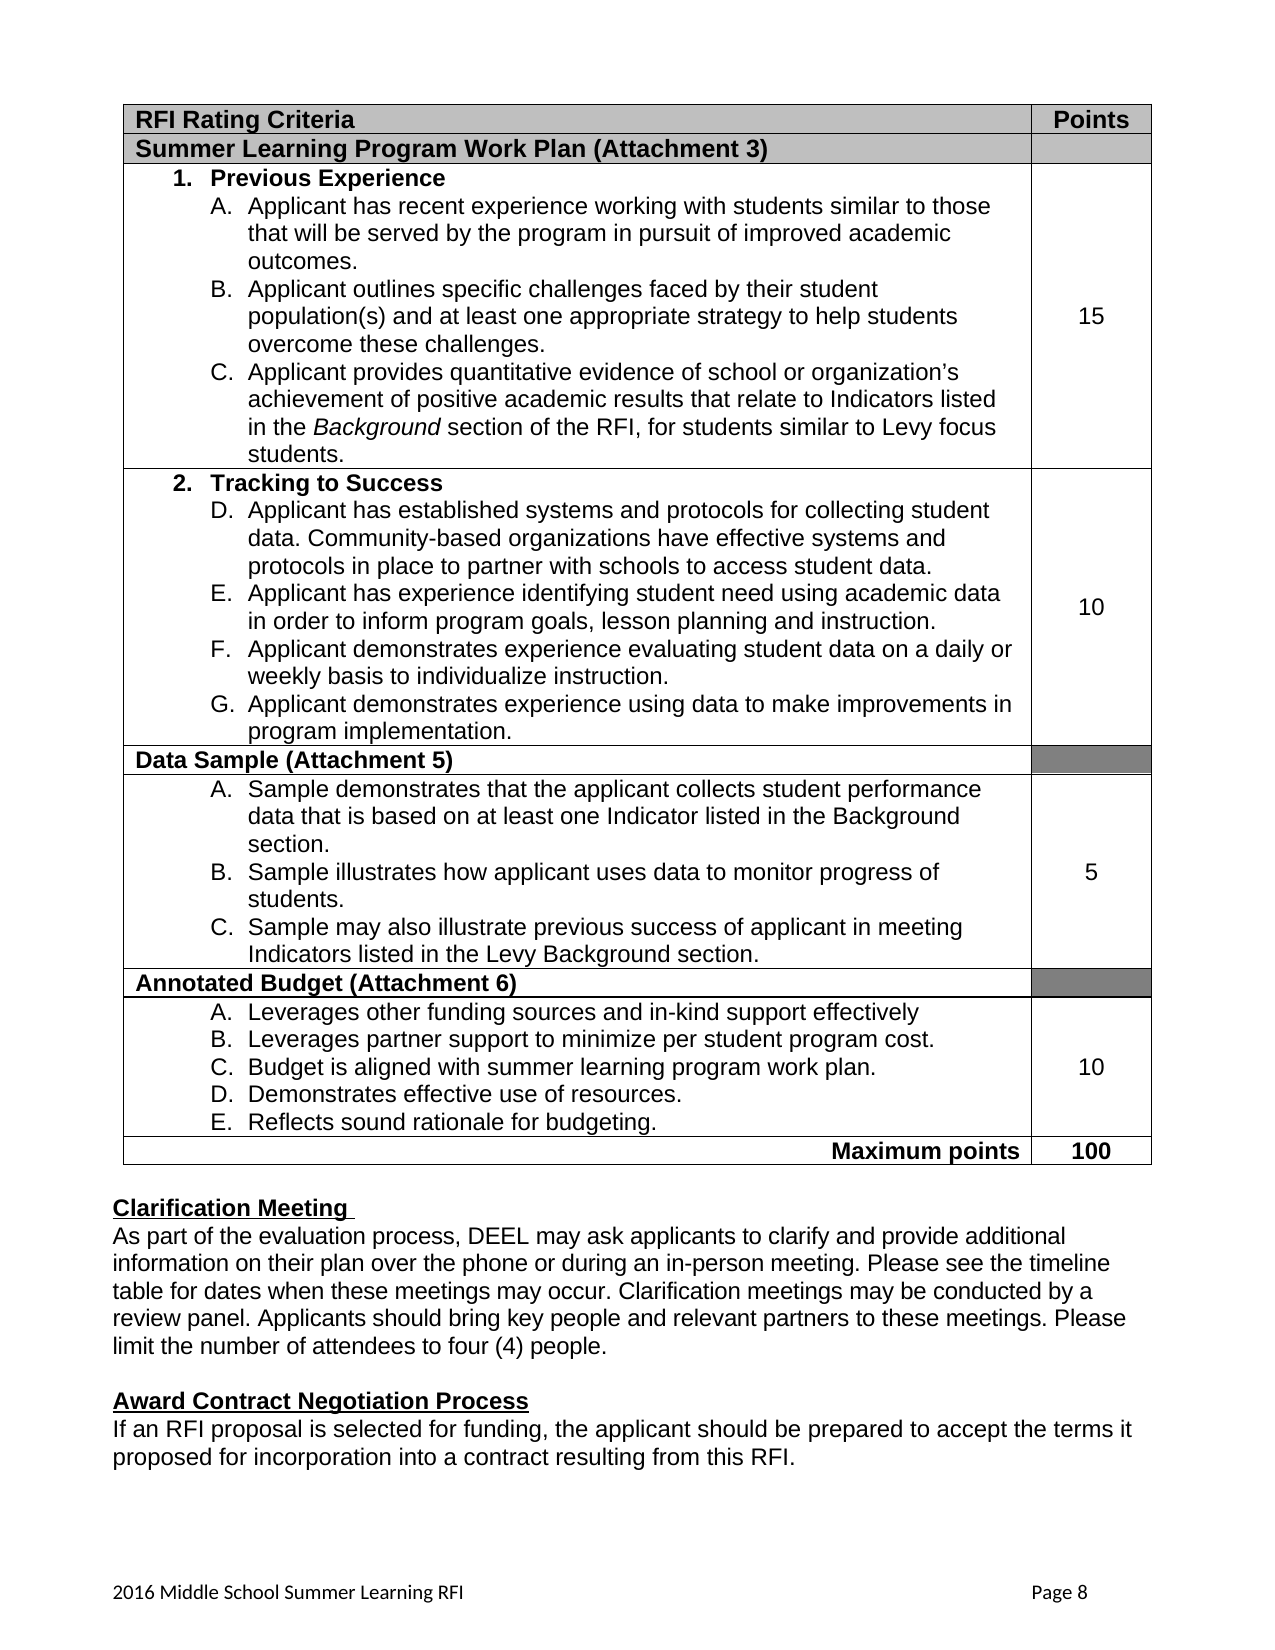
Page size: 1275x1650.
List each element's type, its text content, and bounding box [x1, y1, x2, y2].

table_cell [1032, 969, 1151, 996]
table_cell [1032, 746, 1151, 773]
table_cell Summer Learning Program Work Plan (Attachment 3) [124, 134, 1031, 163]
table_header RFI Rating Criteria [124, 105, 1031, 133]
table_cell 100 [1032, 1137, 1151, 1164]
table_cell Maximum points [124, 1137, 1031, 1164]
text Award Contract Negotiation Process [112, 1387, 1162, 1415]
table_cell 5 [1032, 775, 1151, 968]
table_cell Sample demonstrates that the applicant collects student performance data that is based on at least one Indicator listed in the Background section. Sample illustrates how applicant uses data to monitor progress of students. Sample may also illustrate previous success of applicant in meeting Indicators listed in the Levy Background section. [124, 775, 1031, 968]
table_cell 10 [1032, 998, 1151, 1136]
text If an RFI proposal is selected for funding, the applicant should be prepared to accept the terms it proposed for incorporation into a contract resulting from this RFI. [112, 1415, 1162, 1470]
table_cell Annotated Budget (Attachment 6) [124, 969, 1031, 996]
table_header Points [1032, 105, 1151, 133]
text Clarification Meeting [112, 1194, 1162, 1222]
table_cell Previous Experience Applicant has recent experience working with students similar to those that will be served by the program in pursuit of improved academic outcomes. Applicant outlines specific challenges faced by their student population(s) and at least one appropriate strategy to help students overcome these challenges. Applicant provides quantitative evidence of school or organization’s achievement of positive academic results that relate to Indicators listed in the Background section of the RFI, for students similar to Levy focus students. [124, 164, 1031, 468]
table_cell 15 [1032, 164, 1151, 468]
table_cell Leverages other funding sources and in-kind support effectively Leverages partner support to minimize per student program cost. Budget is aligned with summer learning program work plan. Demonstrates effective use of resources. Reflects sound rationale for budgeting. [124, 998, 1031, 1136]
table_cell [1032, 134, 1151, 163]
table_cell Data Sample (Attachment 5) [124, 746, 1031, 773]
text As part of the evaluation process, DEEL may ask applicants to clarify and provide additional information on their plan over the phone or during an in-person meeting. Please see the timeline table for dates when these meetings may occur. Clarification meetings may be conducted by a review panel. Applicants should bring key people and relevant partners to these meetings. Please limit the number of attendees to four (4) people. [112, 1222, 1162, 1359]
table_cell 10 [1032, 469, 1151, 745]
table_cell Tracking to Success Applicant has established systems and protocols for collecting student data. Community-based organizations have effective systems and protocols in place to partner with schools to access student data. Applicant has experience identifying student need using academic data in order to inform program goals, lesson planning and instruction. Applicant demonstrates experience evaluating student data on a daily or weekly basis to individualize instruction. Applicant demonstrates experience using data to make improvements in program implementation. [124, 469, 1031, 745]
